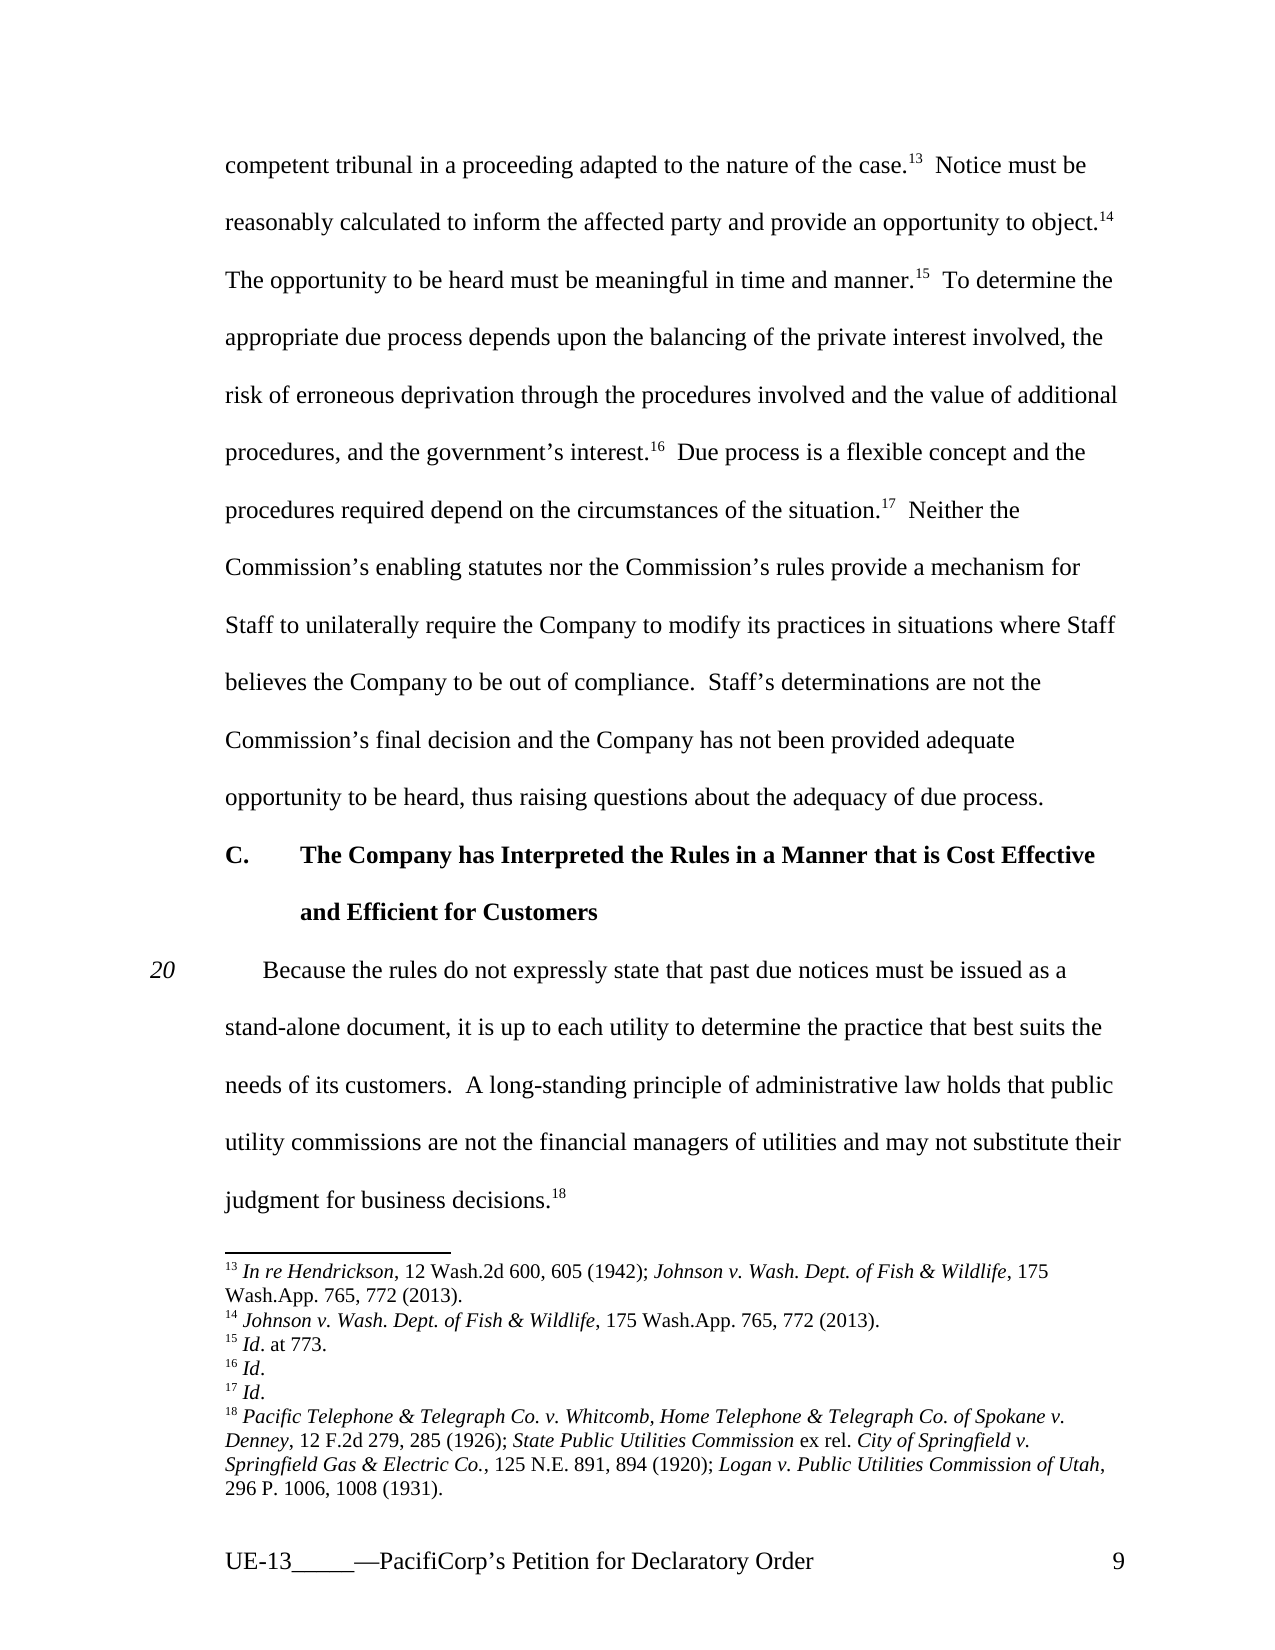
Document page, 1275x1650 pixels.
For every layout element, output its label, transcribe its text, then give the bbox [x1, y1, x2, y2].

text Because the rules do not expressly state that past due notices must be issued as a stand-alone document, it is up to each utility to determine the practice that best suits the needs of its customers. A long-standing principle of administrative law holds that public utility commissions are not the financial managers of utilities and may not substitute their judgment for business decisions. [150, 955, 1125, 1214]
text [150, 150, 1125, 811]
text C. The Company has Interpreted the Rules in a Manner that is Cost Effective and Efficient for Customers [225, 840, 1125, 926]
